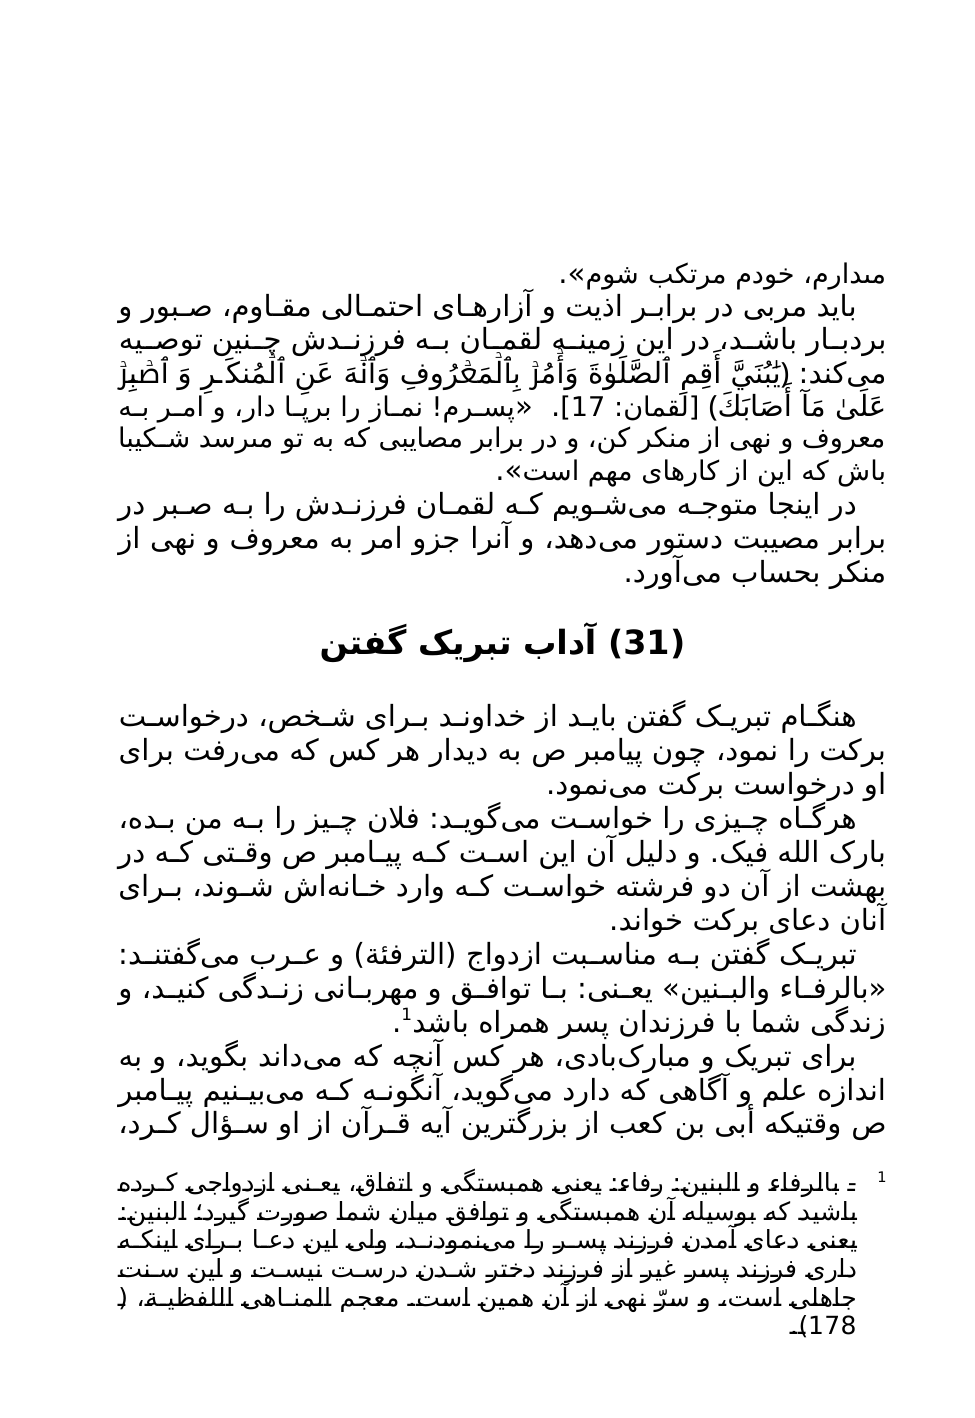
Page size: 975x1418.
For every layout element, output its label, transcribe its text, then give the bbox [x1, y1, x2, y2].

text هرگاه چیزی را خواست می‌گوید: فلان چیز را به من بده، بارک الله فیک. و دلیل آن این است که پیامبر ص وقتی که در بهشت از آن دو فرشته خواست که وارد خانه‌اش شوند، برای آنان دعای برکت خواند. [118, 801, 886, 937]
text باید مربی در برابر اذیت و آزارهای احتمالی مقاوم، صبور و بردبار باشد، در این زمینه لقمان به فرزندش چنین توصیه می‌کند: ﴿يَٰبُنَيَّ أَقِمِ ٱلصَّلَوٰةَ وَأۡمُرۡ بِٱلۡمَعۡرُوفِ وَٱنۡهَ عَنِ ٱلۡمُنكَرِ وَٱصۡبِرۡ عَلَىٰ مَآ أَصَابَكَ﴾ [لقمان: 17]. «پسرم! نماز را برپا دار، و امر به معروف و نهى از منكر كن، و در برابر مصایبى كه به تو مى‏رسد شكیبا باش كه این از كارهاى مهم است». [118, 290, 886, 487]
text هنگام تبریک گفتن باید از خداوند برای شخص، درخواست برکت را نمود، چون پیامبر ص به دیدار هر کس که می‌رفت برای او درخواست برکت می‌نمود. [118, 699, 886, 801]
text تبریک گفتن به مناسبت ازدواج (الترفئة) و عرب می‌گفتند: «بالرفاء والبنين» یعنی: با توافق و مهربانی زندگی کنید، و زندگی شما با فرزندان پسر همراه باشد. [118, 937, 886, 1039]
text در اینجا متوجه می‌شویم که لقمان فرزندش را به صبر در برابر مصیبت دستور می‌دهد، و آنرا جزو امر به معروف و نهی از منکر بحساب می‌آورد. [118, 487, 886, 589]
text (31) آداب تبریک گفتن [118, 627, 886, 662]
